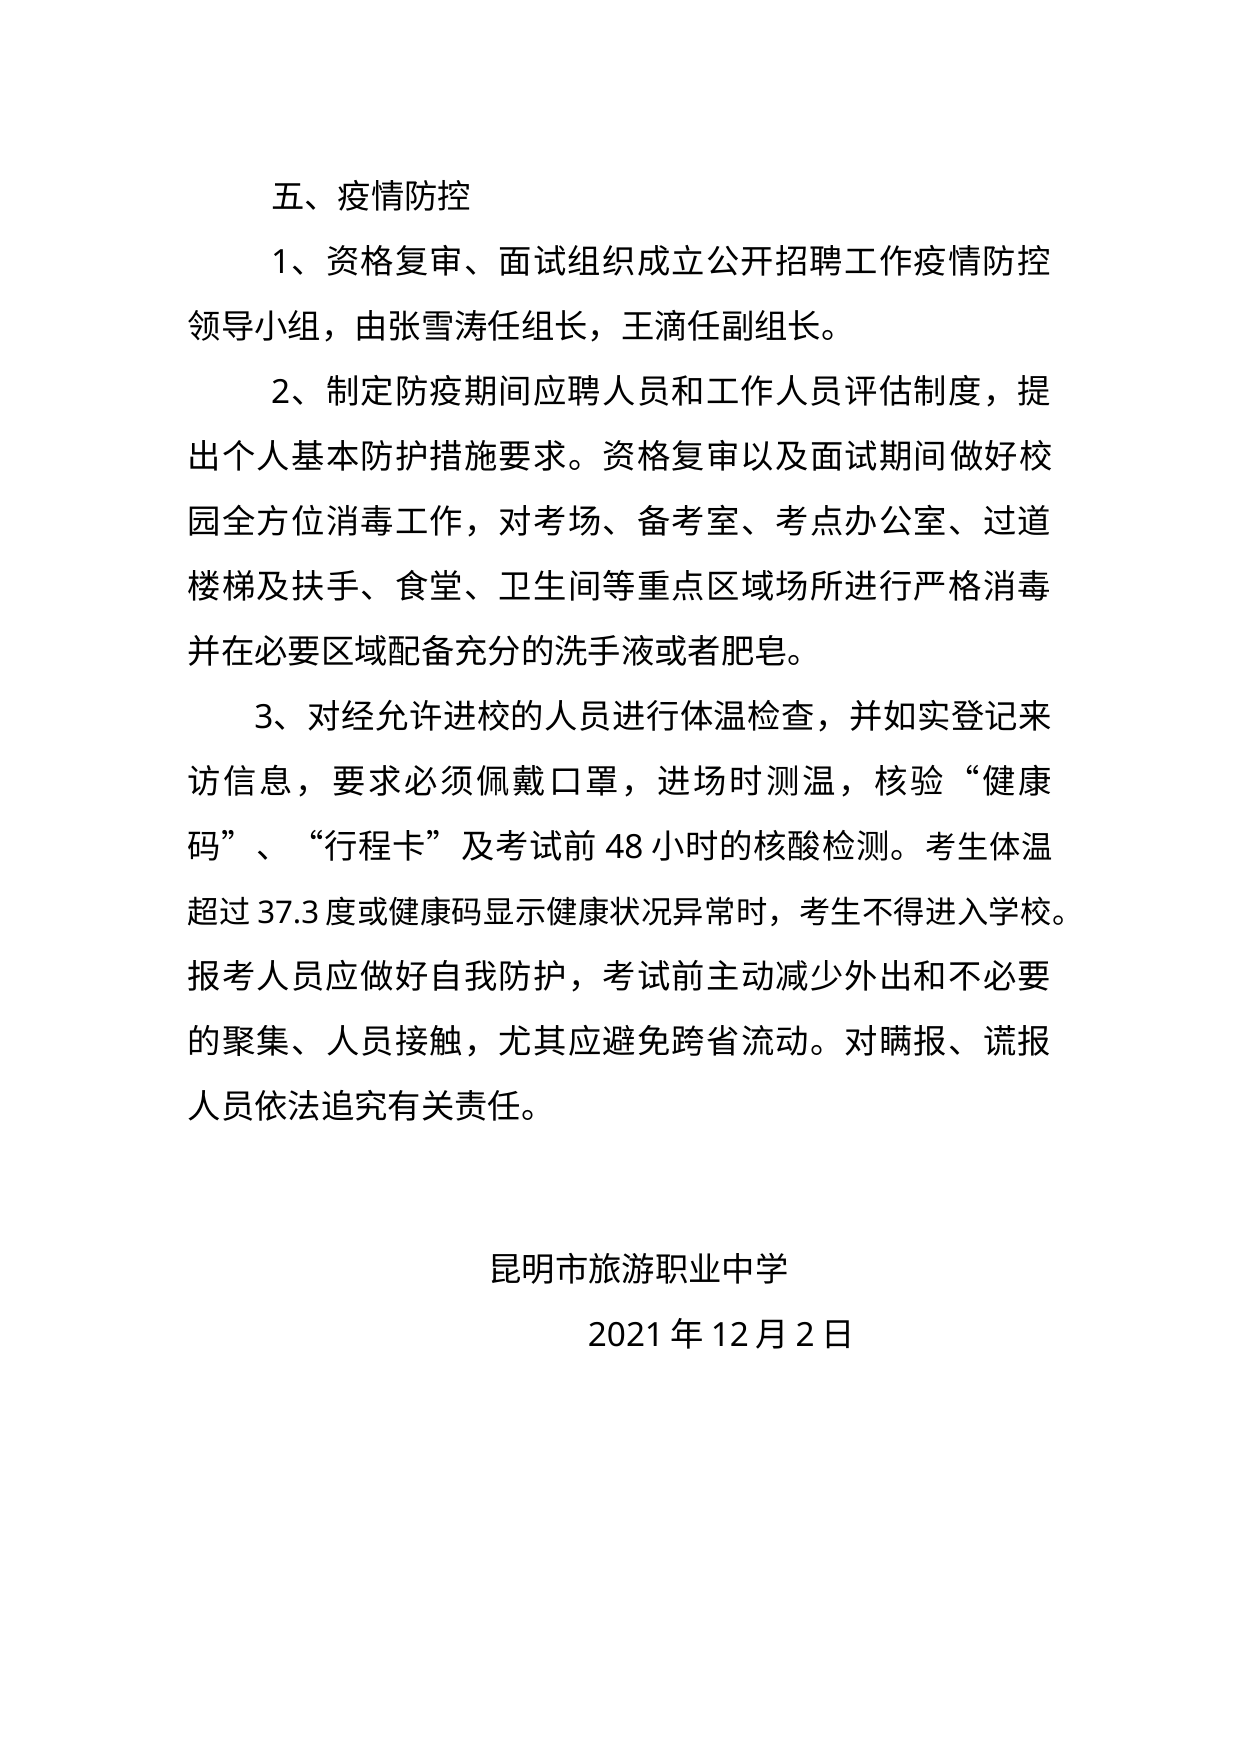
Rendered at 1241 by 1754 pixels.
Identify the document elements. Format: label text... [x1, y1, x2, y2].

text 2021年12月2日 [187, 1299, 986, 1364]
text 五、疫情防控 [187, 162, 1053, 227]
text 3、对经允许进校的人员进行体温检查，并如实登记来访信息，要求必须佩戴口罩，进场时测温，核验“健康码”、“行程卡”及考试前48小时的核酸检测。考生体温超过37.3度或健康码显示健康状况异常时，考生不得进入学校。报考人员应做好自我防护，考试前主动减少外出和不必要的聚集、人员接触，尤其应避免跨省流动。对瞒报、谎报人员依法追究有关责任。 [187, 682, 1053, 1137]
text 昆明市旅游职业中学 [187, 1234, 1053, 1299]
text 1、资格复审、面试组织成立公开招聘工作疫情防控领导小组，由张雪涛任组长，王滴任副组长。 [187, 227, 1053, 357]
text 2、制定防疫期间应聘人员和工作人员评估制度，提出个人基本防护措施要求。资格复审以及面试期间做好校园全方位消毒工作，对考场、备考室、考点办公室、过道、楼梯及扶手、食堂、卫生间等重点区域场所进行严格消毒，并在必要区域配备充分的洗手液或者肥皂。 [187, 357, 1053, 682]
